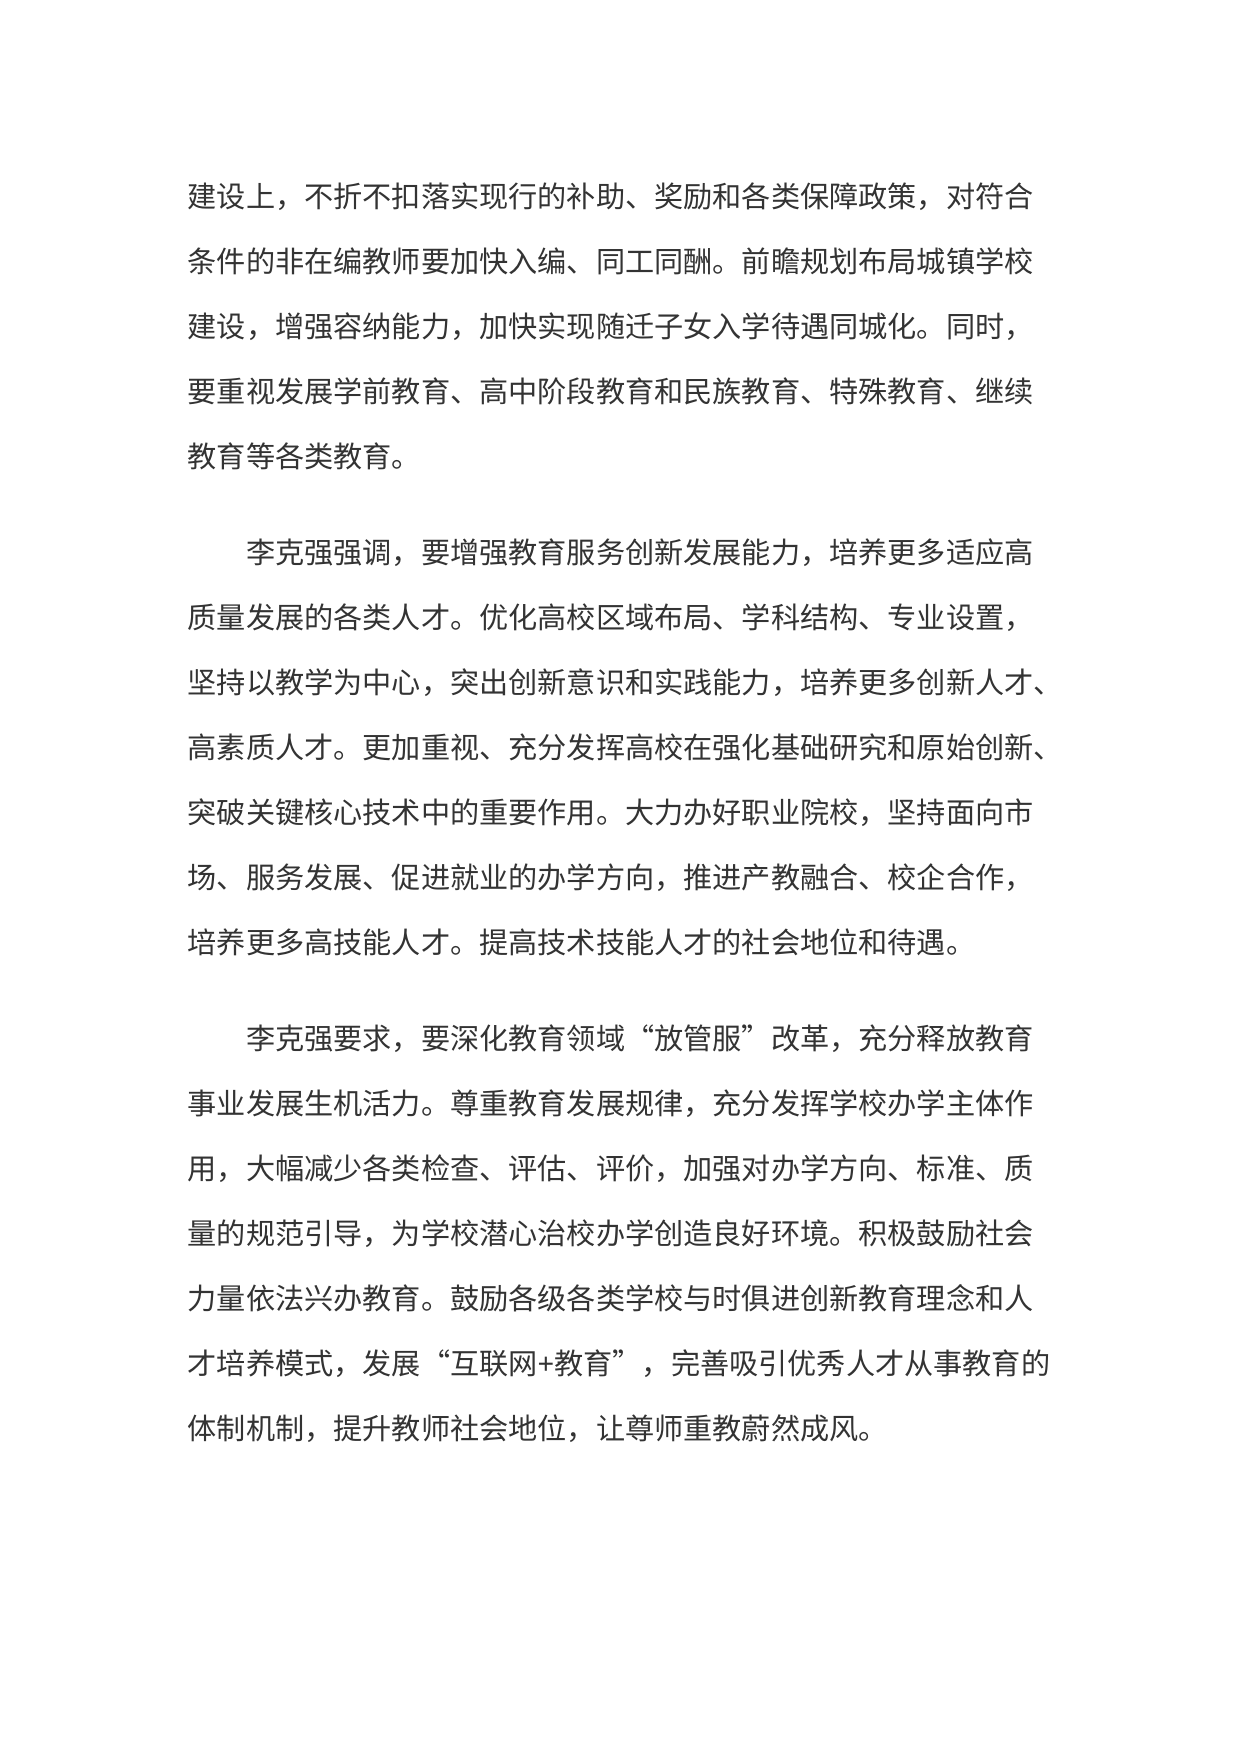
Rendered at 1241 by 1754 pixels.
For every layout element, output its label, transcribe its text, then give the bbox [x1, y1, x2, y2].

text 李克强强调，要增强教育服务创新发展能力，培养更多适应高质量发展的各类人才。优化高校区域布局、学科结构、专业设置，坚持以教学为中心，突出创新意识和实践能力，培养更多创新人才、高素质人才。更加重视、充分发挥高校在强化基础研究和原始创新、突破关键核心技术中的重要作用。大力办好职业院校，坚持面向市场、服务发展、促进就业的办学方向，推进产教融合、校企合作，培养更多高技能人才。提高技术技能人才的社会地位和待遇。 [187, 518, 1053, 973]
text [187, 162, 1053, 487]
text 李克强要求，要深化教育领域“放管服”改革，充分释放教育事业发展生机活力。尊重教育发展规律，充分发挥学校办学主体作用，大幅减少各类检查、评估、评价，加强对办学方向、标准、质量的规范引导，为学校潜心治校办学创造良好环境。积极鼓励社会力量依法兴办教育。鼓励各级各类学校与时俱进创新教育理念和人才培养模式，发展“互联网+教育”，完善吸引优秀人才从事教育的体制机制，提升教师社会地位，让尊师重教蔚然成风。 [187, 1004, 1053, 1459]
